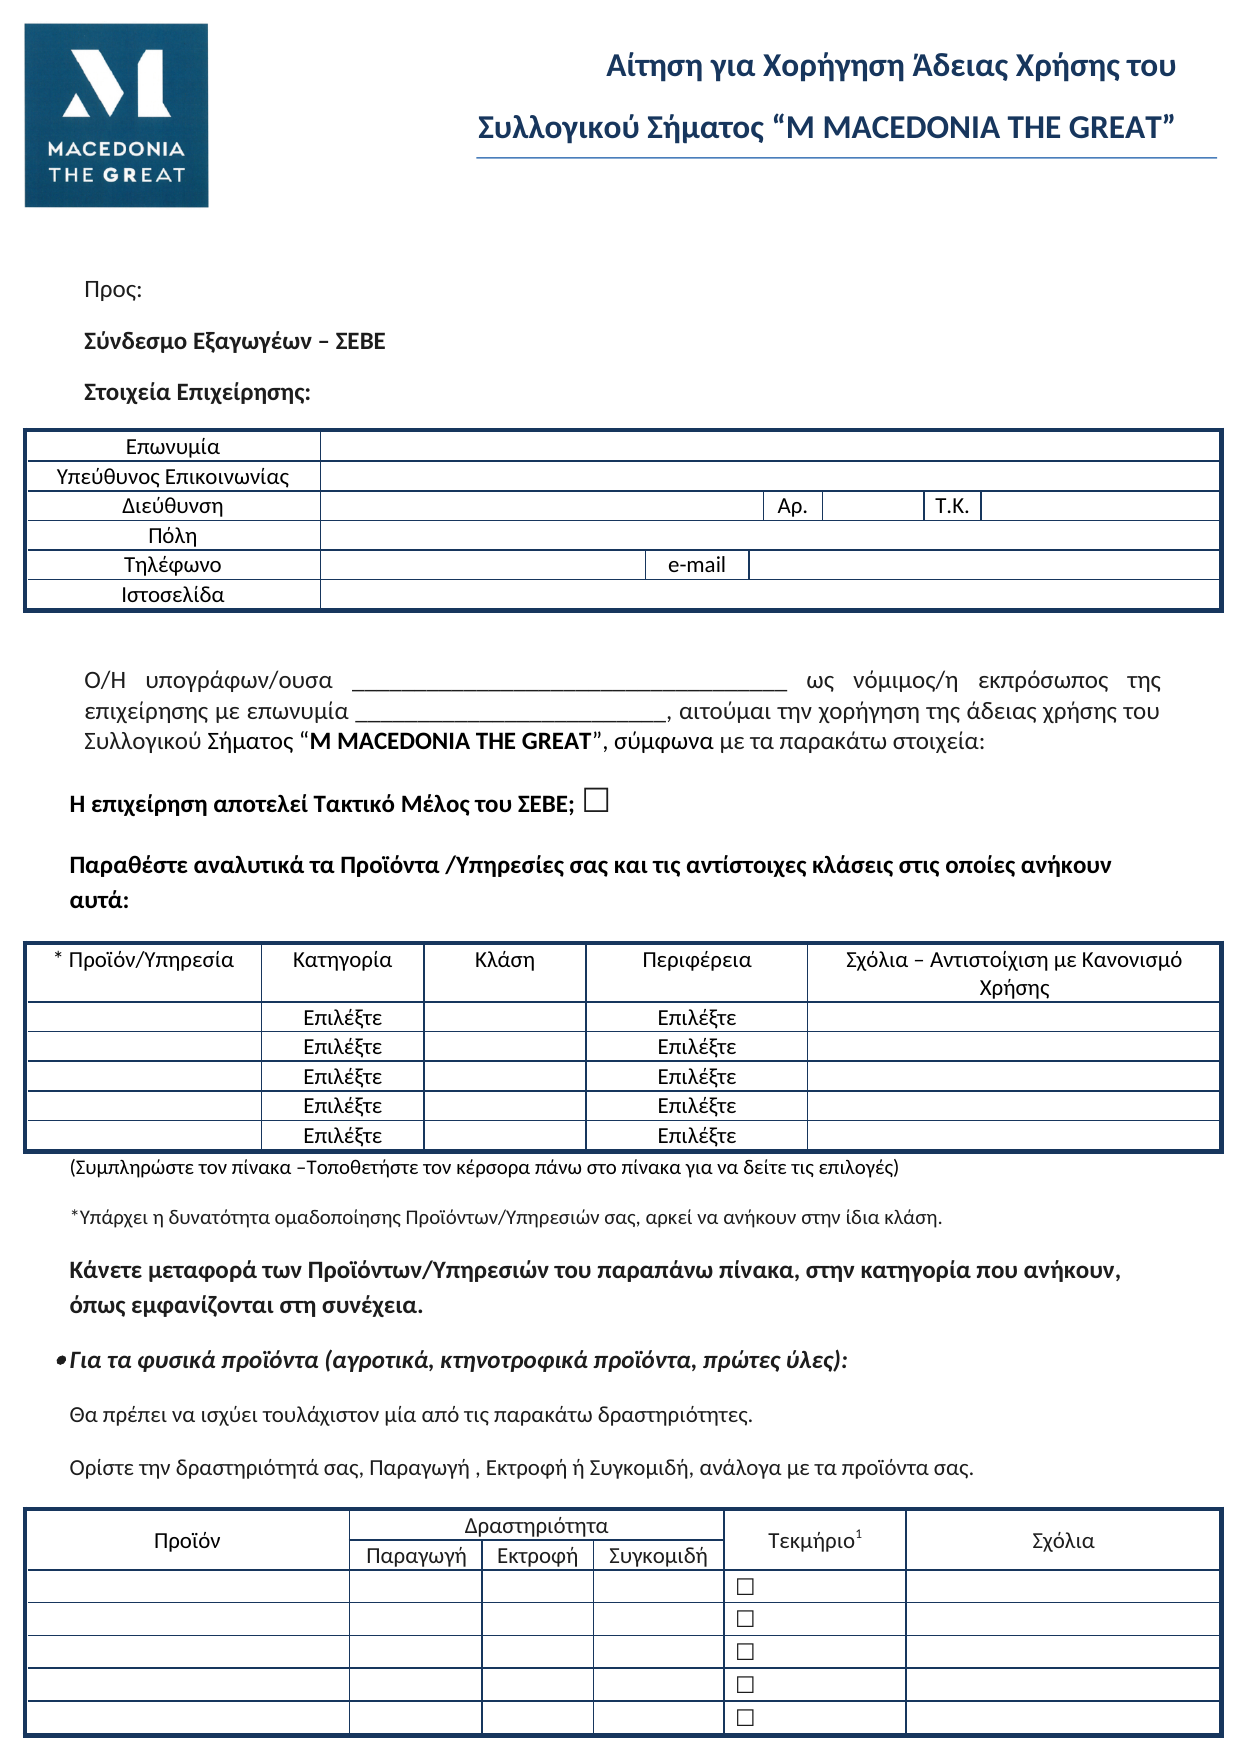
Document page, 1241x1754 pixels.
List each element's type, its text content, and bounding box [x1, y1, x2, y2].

text Κάνετε μεταφορά των Προϊόντων/Υπηρεσιών του παραπάνω πίνακα, στην κατηγορία που ανήκουν, όπως εμφανίζονται στη συνέχεια. [69, 1254, 1162, 1319]
text (Συμπληρώστε τον πίνακα –Τοποθετήστε τον κέρσορα πάνω στο πίνακα για να δείτε τις επιλογές) [69, 1154, 1053, 1179]
table_cell [27, 1091, 261, 1119]
table_cell Συγκομιδή [594, 1541, 723, 1569]
table_header Περιφέρεια [587, 945, 807, 1001]
table_cell Υπεύθυνος Επικοινωνίας [27, 461, 320, 490]
text Αίτηση για Χορήγηση Άδειας Χρήσης του [187, 44, 1177, 85]
table_cell [808, 1062, 1219, 1090]
table_header Κατηγορία [262, 945, 423, 1001]
table_cell [27, 1002, 261, 1031]
table_cell Τηλέφωνο [27, 550, 320, 579]
text Η επιχείρηση αποτελεί Τακτικό Μέλος του ΣΕΒΕ; [69, 777, 1053, 822]
table_cell [907, 1669, 1219, 1700]
picture [22, 21, 211, 210]
table_cell [27, 1701, 349, 1733]
table_cell [27, 1061, 261, 1090]
table_cell [425, 1032, 585, 1060]
table_cell [321, 580, 1219, 608]
table_cell [425, 1092, 585, 1119]
table_cell Ιστοσελίδα [27, 580, 320, 608]
text Προς: [84, 273, 1132, 304]
table_cell [321, 551, 645, 579]
table_header Σχόλια [907, 1511, 1219, 1569]
table_cell Παραγωγή [350, 1541, 481, 1569]
text Σύνδεσμο Εξαγωγέων – ΣΕΒΕ [84, 325, 1132, 355]
table_cell [907, 1603, 1219, 1634]
table_header * Προϊόν/Υπηρεσία [27, 945, 261, 1001]
table_cell [425, 1121, 585, 1149]
table_cell [27, 1570, 349, 1602]
table_header Κλάση [425, 945, 585, 1001]
table_cell [425, 1062, 585, 1090]
table_cell [808, 1003, 1219, 1031]
text Παραθέστε αναλυτικά τα Προϊόντα /Υπηρεσίες σας και τις αντίστοιχες κλάσεις στις οποίες ανήκουν αυτά: [69, 850, 1177, 915]
table_header [321, 432, 1219, 460]
table_cell Διεύθυνση [27, 491, 320, 519]
table_cell [321, 521, 1219, 549]
table_cell [808, 1032, 1219, 1060]
list Για τα φυσικά προϊόντα (αγροτικά, κτηνοτροφικά προϊόντα, πρώτες ύλες): [54, 1345, 1053, 1375]
table_cell [823, 492, 923, 519]
text Ορίστε την δραστηριότητά σας, Παραγωγή , Εκτροφή ή Συγκομιδή, ανάλογα με τα προϊόντα σας. [69, 1453, 1053, 1482]
text Θα πρέπει να ισχύει τουλάχιστον μία από τις παρακάτω δραστηριότητες. [69, 1401, 1053, 1428]
table_cell [982, 492, 1219, 519]
table_cell e-mail [646, 551, 748, 579]
table_cell [27, 1668, 349, 1700]
text Συλλογικού Σήματος “Μ MACEDONIA THE GREAT” [187, 106, 1177, 147]
table_cell [907, 1571, 1219, 1602]
table_cell [425, 1003, 585, 1031]
table_cell [27, 1121, 261, 1149]
text Ο/Η υπογράφων/ουσα ___________________________________ ως νόμιμος/η εκπρόσωπος της επιχείρησης με επωνυμία _________________________, αιτούμαι την χορήγηση της άδειας χρήσης του Συλλογικού Σήματος “Μ MACEDONIA THE GREAT”, σύμφωνα με τα παρακάτω στοιχεία: [84, 664, 1162, 756]
table_cell [907, 1702, 1219, 1733]
text *Υπάρχει η δυνατότητα ομαδοποίησης Προϊόντων/Υπηρεσιών σας, αρκεί να ανήκουν στην ίδια κλάση. [69, 1204, 1053, 1229]
table_cell Πόλη [27, 521, 320, 549]
table_cell Εκτροφή [483, 1541, 593, 1569]
table_cell [27, 1032, 261, 1060]
table_cell Τ.Κ. [925, 492, 980, 519]
table_cell [808, 1121, 1219, 1149]
table_cell [321, 462, 1219, 490]
table_cell [750, 551, 1219, 579]
table_header Σχόλια – Αντιστοίχιση με Κανονισμό Χρήσης [808, 945, 1219, 1001]
table_cell [321, 492, 763, 519]
table_cell [27, 1636, 349, 1667]
text Στοιχεία Επιχείρησης: [84, 376, 1132, 407]
table_header Επωνυμία [27, 432, 320, 460]
table_header Τεκμήριο1 [725, 1511, 905, 1569]
table_header Δραστηριότητα [350, 1511, 723, 1539]
table_cell [808, 1092, 1219, 1119]
table_cell [907, 1636, 1219, 1667]
table_cell Αρ. [764, 492, 822, 519]
table_header Προϊόν [27, 1511, 349, 1569]
table_cell [27, 1603, 349, 1634]
